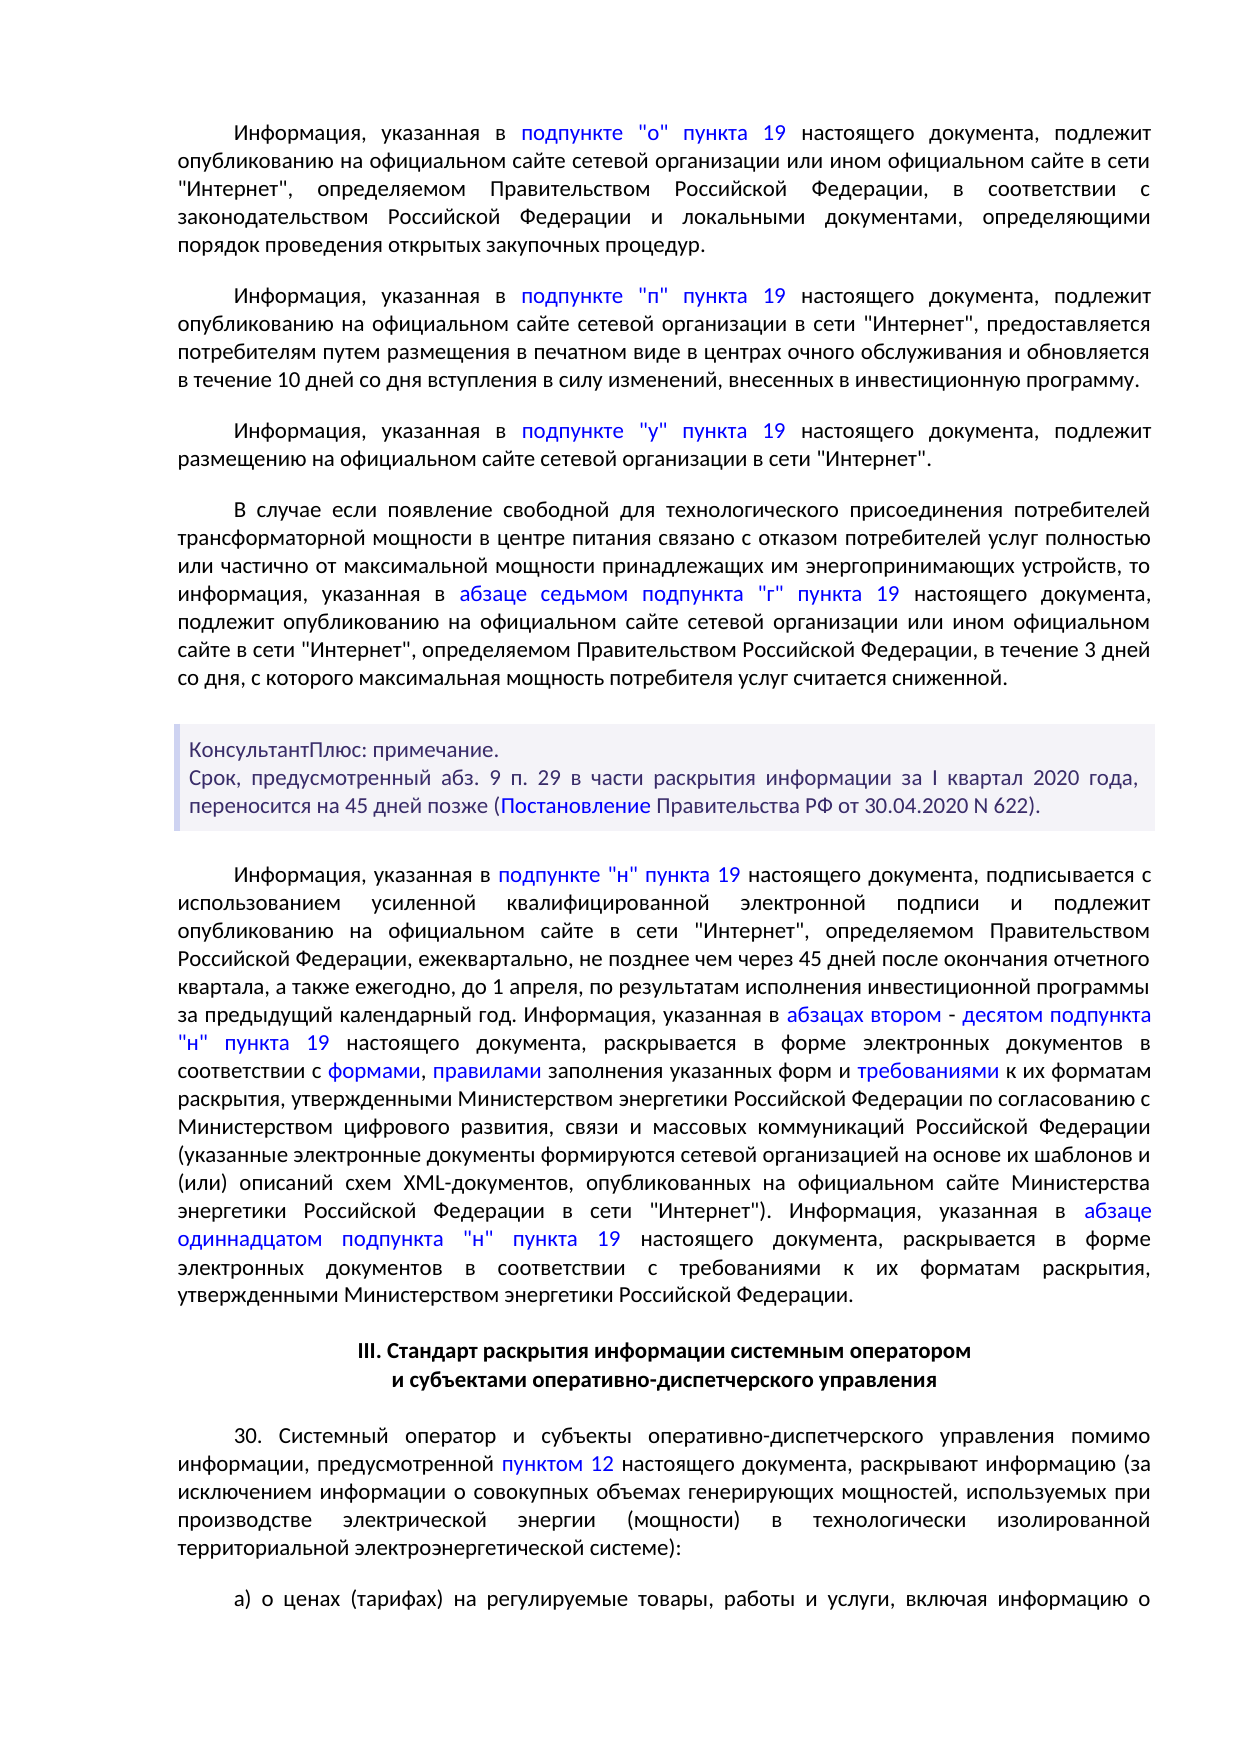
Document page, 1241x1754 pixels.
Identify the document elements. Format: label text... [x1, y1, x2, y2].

text 30. Системный оператор и субъекты оперативно-диспетчерского управления помимо информации, предусмотренной пунктом 12 настоящего документа, раскрывают информацию (за исключением информации о совокупных объемах генерирующих мощностей, используемых при производстве электрической энергии (мощности) в технологически изолированной территориальной электроэнергетической системе): [177, 1421, 1152, 1561]
text Информация, указанная в подпункте "п" пункта 19 настоящего документа, подлежит опубликованию на официальном сайте сетевой организации в сети "Интернет", предоставляется потребителям путем размещения в печатном виде в центрах очного обслуживания и обновляется в течение 10 дней со дня вступления в силу изменений, внесенных в инвестиционную программу. [177, 281, 1152, 393]
title и субъектами оперативно-диспетчерского управления [177, 1365, 1152, 1393]
title III. Стандарт раскрытия информации системным оператором [177, 1337, 1152, 1365]
text Информация, указанная в подпункте "о" пункта 19 настоящего документа, подлежит опубликованию на официальном сайте сетевой организации или ином официальном сайте в сети "Интернет", определяемом Правительством Российской Федерации, в соответствии с законодательством Российской Федерации и локальными документами, определяющими порядок проведения открытых закупочных процедур. [177, 118, 1152, 258]
text Информация, указанная в подпункте "н" пункта 19 настоящего документа, подписывается с использованием усиленной квалифицированной электронной подписи и подлежит опубликованию на официальном сайте в сети "Интернет", определяемом Правительством Российской Федерации, ежеквартально, не позднее чем через 45 дней после окончания отчетного квартала, а также ежегодно, до 1 апреля, по результатам исполнения инвестиционной программы за предыдущий календарный год. Информация, указанная в абзацах втором - десятом подпункта "н" пункта 19 настоящего документа, раскрывается в форме электронных документов в соответствии с формами, правилами заполнения указанных форм и требованиями к их форматам раскрытия, утвержденными Министерством энергетики Российской Федерации по согласованию с Министерством цифрового развития, связи и массовых коммуникаций Российской Федерации (указанные электронные документы формируются сетевой организацией на основе их шаблонов и (или) описаний схем XML-документов, опубликованных на официальном сайте Министерства энергетики Российской Федерации в сети "Интернет"). Информация, указанная в абзаце одиннадцатом подпункта "н" пункта 19 настоящего документа, раскрывается в форме электронных документов в соответствии с требованиями к их форматам раскрытия, утвержденными Министерством энергетики Российской Федерации. [177, 860, 1152, 1309]
table_header КонсультантПлюс: примечание. Срок, предусмотренный абз. 9 п. 29 в части раскрытия информации за I квартал 2020 года, переносится на 45 дней позже (Постановление Правительства РФ от 30.04.2020 N 622). [180, 724, 1149, 831]
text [177, 1584, 1152, 1612]
text В случае если появление свободной для технологического присоединения потребителей трансформаторной мощности в центре питания связано с отказом потребителей услуг полностью или частично от максимальной мощности принадлежащих им энергопринимающих устройств, то информация, указанная в абзаце седьмом подпункта "г" пункта 19 настоящего документа, подлежит опубликованию на официальном сайте сетевой организации или ином официальном сайте в сети "Интернет", определяемом Правительством Российской Федерации, в течение 3 дней со дня, с которого максимальная мощность потребителя услуг считается сниженной. [177, 495, 1152, 691]
text Информация, указанная в подпункте "у" пункта 19 настоящего документа, подлежит размещению на официальном сайте сетевой организации в сети "Интернет". [177, 416, 1152, 472]
